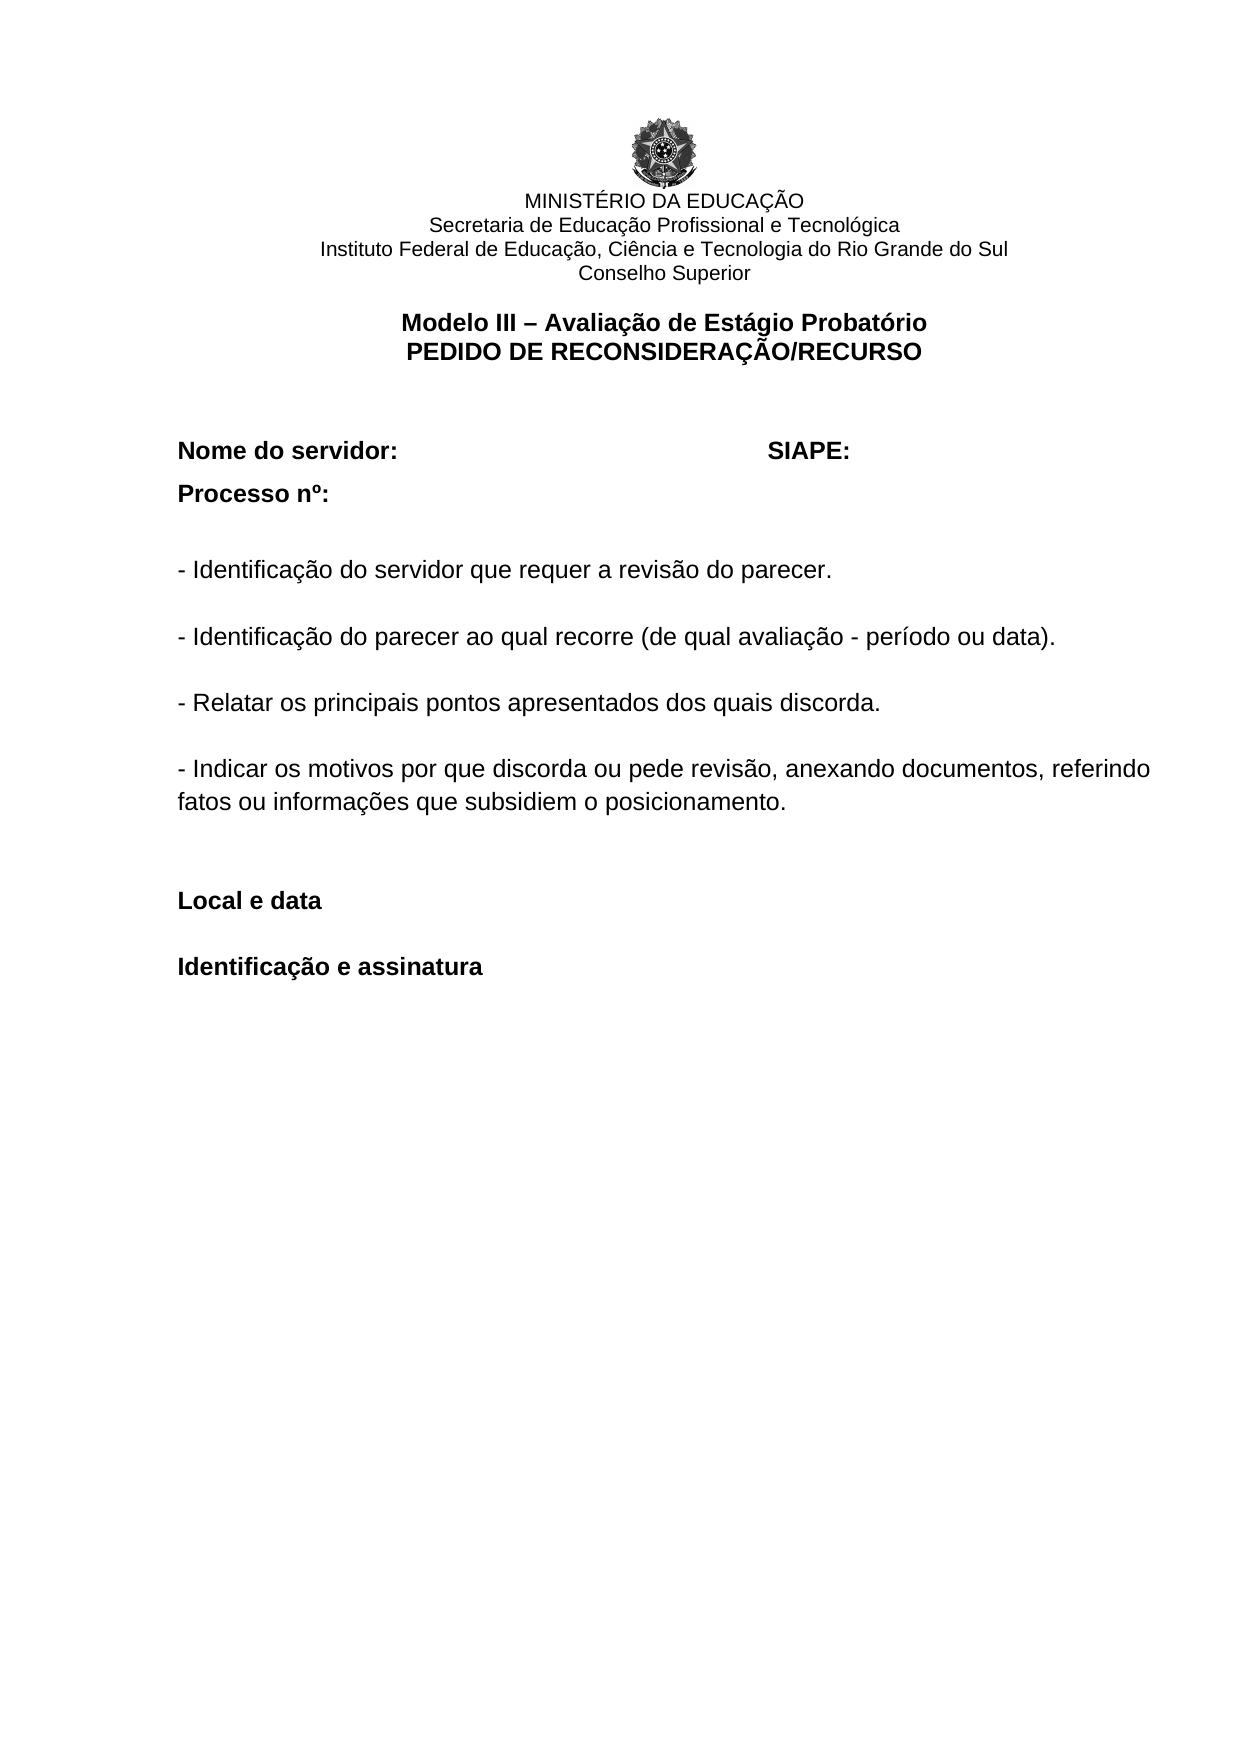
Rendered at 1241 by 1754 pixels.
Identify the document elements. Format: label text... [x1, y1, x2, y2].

text Nome do servidor: SIAPE: [177, 436, 1152, 465]
text - Relatar os principais pontos apresentados dos quais discorda. [177, 687, 1152, 716]
text MINISTÉRIO DA EDUCAÇÃO [177, 118, 1152, 212]
text Identificação e assinatura [177, 952, 1152, 980]
text - Identificação do servidor que requer a revisão do parecer. [177, 555, 1152, 584]
text PEDIDO DE RECONSIDERAÇÃO/RECURSO [177, 337, 1152, 366]
text Local e data [177, 886, 1152, 914]
text Conselho Superior [177, 260, 1152, 284]
text Secretaria de Educação Profissional e Tecnológica [177, 212, 1152, 236]
text Modelo III – Avaliação de Estágio Probatório [177, 308, 1152, 337]
picture [631, 118, 697, 189]
text Instituto Federal de Educação, Ciência e Tecnologia do Rio Grande do Sul [177, 236, 1152, 260]
text - Indicar os motivos por que discorda ou pede revisão, anexando documentos, referindo fatos ou informações que subsidiem o posicionamento. [177, 753, 1152, 815]
text - Identificação do parecer ao qual recorre (de qual avaliação - período ou data). [177, 621, 1152, 650]
text Processo nº: [177, 479, 1152, 508]
